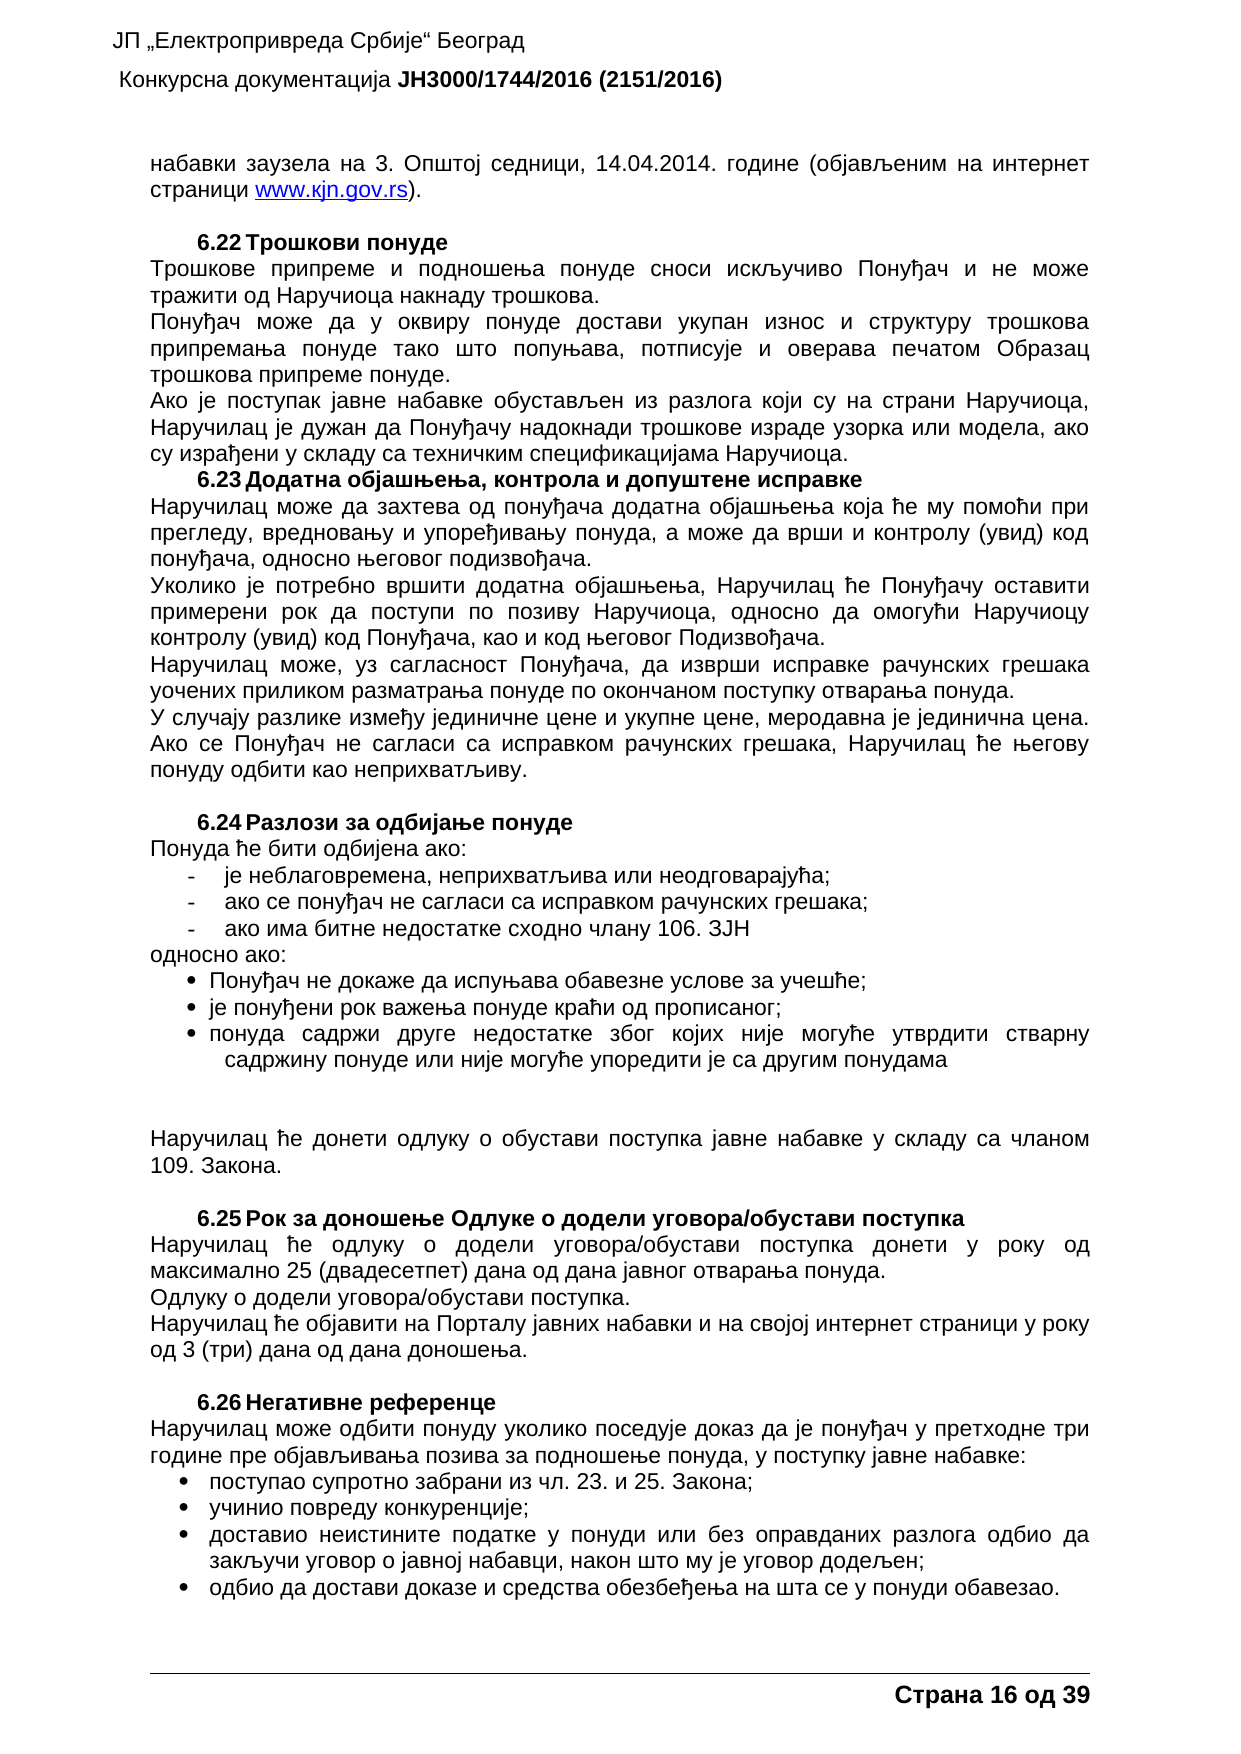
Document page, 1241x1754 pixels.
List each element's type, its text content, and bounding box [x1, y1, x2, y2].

text Ако је поступак јавне набавке обустављен из разлога који су на страни Наручиоца, Наручилац је дужан да Понуђачу надокнади трошкове израде узорка или модела, ако су израђени у складу са техничким спецификацијама Наручиоца. [150, 387, 1090, 466]
list је неблаговремена, неприхватљива или неодговарајућа; [187, 862, 1090, 888]
list ако се понуђач не сагласи са исправком рачунских грешака; [187, 888, 1090, 914]
text У случају разлике између јединичне цене и укупне цене, меродавна је јединична цена. Ако се Понуђач не сагласи са исправком рачунских грешака, Наручилац ће његову понуду одбити као неприхватљиву. [150, 703, 1090, 782]
text Одлуку о додели уговора/обустави поступка. [150, 1283, 1090, 1310]
list је понуђени рок важења понуде краћи од прописаног; [187, 994, 1090, 1020]
list Рок за доношење Одлуке о додели уговора/обустави поступка [197, 1204, 1090, 1231]
list Понуђач не докаже да испуњава обавезне услове за учешће; [187, 967, 1090, 994]
list Разлози за одбијање понуде [197, 809, 1090, 835]
text Наручилац може, уз сагласност Понуђача, да изврши исправке рачунских грешака уочених приликом разматрања понуде по окончаном поступку отварања понуда. [150, 651, 1090, 703]
text Наручилац може одбити понуду уколико поседује доказ да је понуђач у претходне три године пре објављивања позива за подношење понуда, у поступку јавне набавке: [150, 1415, 1090, 1468]
text Наручилац ће донети одлуку о обустави поступка јавне набавке у складу са чланом 109. Закона. [150, 1125, 1090, 1178]
list Додатна објашњења, контрола и допуштене исправке [197, 466, 1090, 493]
text одбио да достави доказе и средства обезбеђења на шта се у понуди обавезао. [179, 1573, 1090, 1600]
list односно ако: [150, 941, 1090, 967]
text Уколико је потребно вршити додатна објашњења, Наручилац ће Понуђачу оставити примерени рок да поступи по позиву Наручиоца, односно да омогући Наручиоцу контролу (увид) код Понуђача, као и код његовог Подизвођача. [150, 572, 1090, 651]
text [150, 150, 1090, 203]
text Понуда ће бити одбијена ако: [150, 835, 1090, 862]
list ако има битне недостатке сходно члану 106. ЗЈН [187, 914, 1090, 941]
text Наручилац може да захтева од понуђача додатна објашњења која ће му помоћи при прегледу, вредновању и упоређивању понуда, а може да врши и контролу (увид) код понуђача, односно његовог подизвођача. [150, 493, 1090, 572]
list понуда садржи друге недостатке због којих није могуће утврдити стварну садржину понуде или није могуће упоредити је са другим понудама [187, 1020, 1090, 1073]
text Наручилац ће одлуку о додели уговора/обустави поступка донети у року од максимално 25 (двадесетпет) дана од дана јавног отварања понуда. [150, 1231, 1090, 1283]
text поступао супротно забрани из чл. 23. и 25. Закона; [179, 1468, 1090, 1494]
text доставио неистините податке у понуди или без оправданих разлога одбио да закључи уговор о јавној набавци, након што му је уговор додељен; [179, 1521, 1090, 1573]
text учинио повреду конкуренције; [179, 1494, 1090, 1521]
text Наручилац ће објавити на Порталу јавних набавки и на својој интернет страници у року од 3 (три) дана од дана доношења. [150, 1310, 1090, 1363]
text Трошкове припреме и подношења понуде сноси искључиво Понуђач и не може тражити од Наручиоца накнаду трошкова. [150, 255, 1090, 308]
list Негативне референце [197, 1389, 1090, 1415]
text Понуђач може да у оквиру понуде достави укупан износ и структуру трошкова припремања понуде тако што попуњава, потписује и оверава печатом Образац трошкова припреме понуде. [150, 308, 1090, 387]
list Трошкови понуде [197, 229, 1090, 255]
